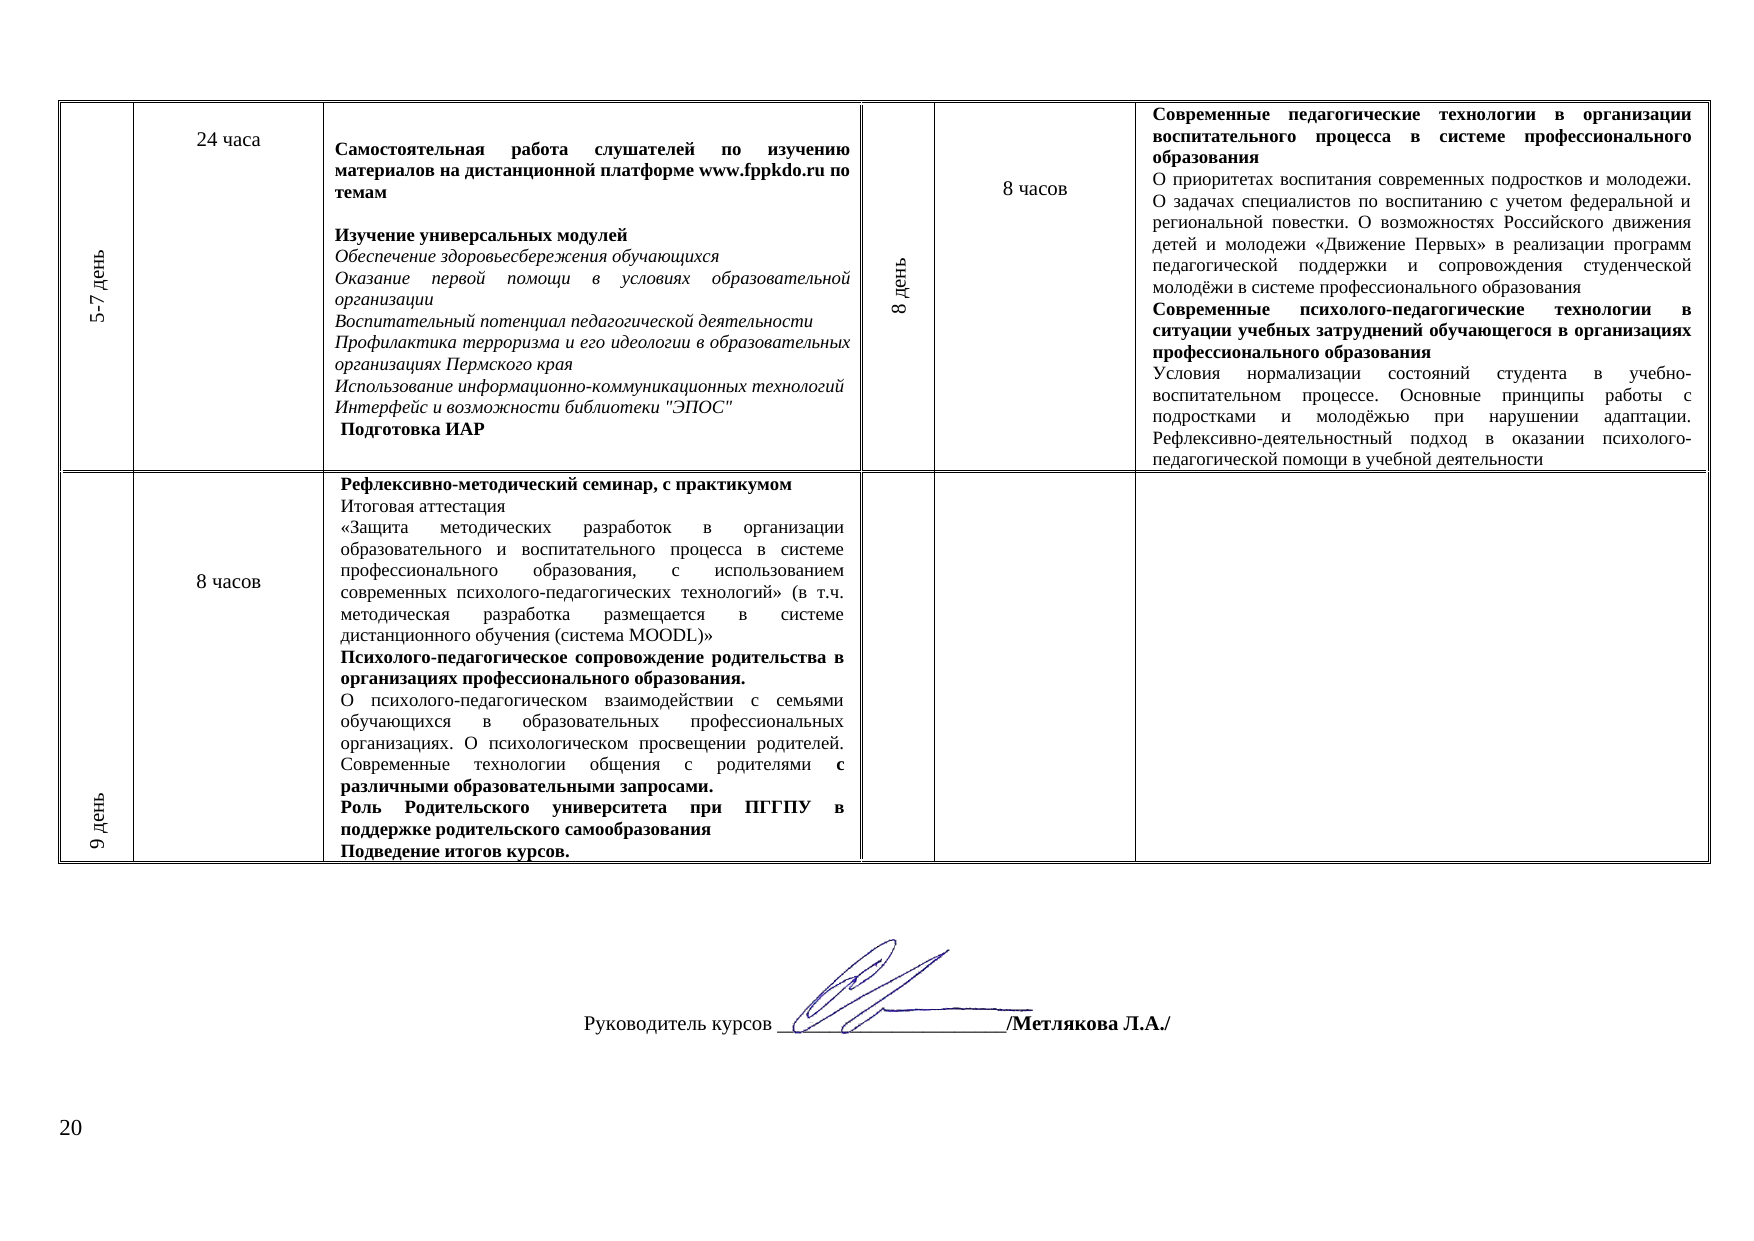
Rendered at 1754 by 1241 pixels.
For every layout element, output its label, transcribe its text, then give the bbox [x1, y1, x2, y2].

table_cell 8 часов [935, 103, 1135, 470]
table_cell 8 часов [134, 473, 323, 861]
table_cell 5-7 день [61, 103, 133, 470]
table_cell Рефлексивно-методический семинар, с практикумом Итоговая аттестация «Защита методических разработок в организации образовательного и воспитательного процесса в системе профессионального образования, с использованием современных психолого-педагогических технологий» (в т.ч. методическая разработка размещается в системе дистанционного обучения (система MOODL)» Психолого-педагогическое сопровождение родительства в организациях профессионального образования. О психолого-педагогическом взаимодействии с семьями обучающихся в образовательных профессиональных организациях. О психологическом просвещении родителей. Современные технологии общения с родителями с различными образовательными запросами. Роль Родительского университета при ПГГПУ в поддержке родительского самообразования Подведение итогов курсов. [324, 470, 862, 861]
text Руководитель курсов ______________________/Метлякова Л.А./ [59, 1011, 780, 1034]
table_cell Современные педагогические технологии в организации воспитательного процесса в системе профессионального образования О приоритетах воспитания современных подростков и молодежи. О задачах специалистов по воспитанию с учетом федеральной и региональной повестки. О возможностях Российского движения детей и молодежи «Движение Первых» в реализации программ педагогической поддержки и сопровождения студенческой молодёжи в системе профессионального образования Современные психолого-педагогические технологии в ситуации учебных затруднений обучающегося в организациях профессионального образования Условия нормализации состояний студента в учебно-воспитательном процессе. Основные принципы работы с подростками и молодёжью при нарушении адаптации. Рефлексивно-деятельностный подход в оказании психолого-педагогической помощи в учебной деятельности [1136, 103, 1708, 470]
table_cell [935, 473, 1135, 861]
table_cell 9 день [59, 470, 133, 861]
text Руководитель курсов ______________________/Метлякова Л.А./ [1055, 1011, 1695, 1034]
table_cell [862, 473, 934, 861]
table_cell 8 день [862, 103, 934, 470]
table_cell [1136, 470, 1709, 861]
picture [780, 920, 1055, 1074]
table_cell 24 часа [134, 103, 323, 470]
table_cell Самостоятельная работа слушателей по изучению материалов на дистанционной платформе www.fppkdo.ru по темам Изучение универсальных модулей Обеспечение здоровьесбережения обучающихся Оказание первой помощи в условиях образовательной организации Воспитательный потенциал педагогической деятельности Профилактика терроризма и его идеологии в образовательных организациях Пермского края Использование информационно-коммуникационных технологий Интерфейс и возможности библиотеки "ЭПОС" Подготовка ИАР [323, 101, 862, 470]
